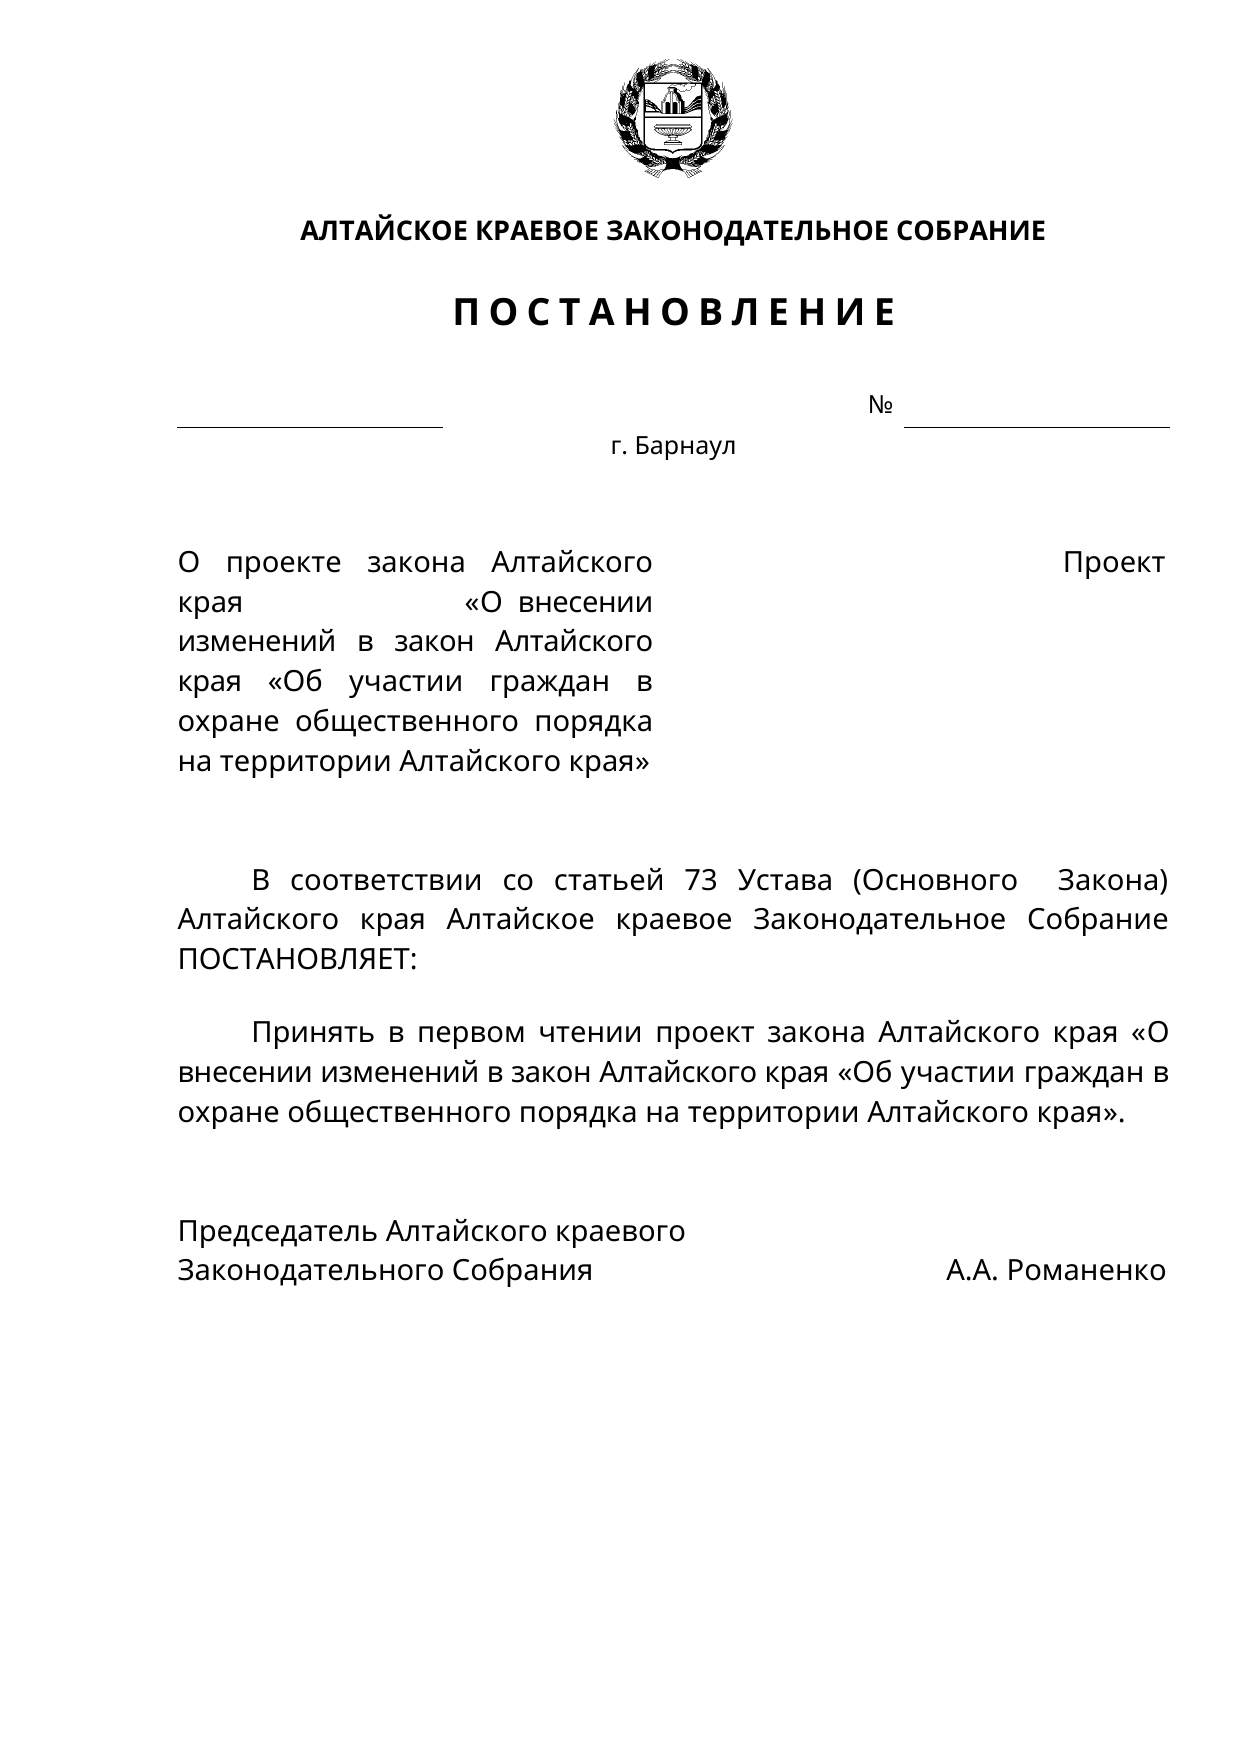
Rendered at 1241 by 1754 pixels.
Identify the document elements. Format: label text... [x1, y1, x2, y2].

table_header Председатель Алтайского краевого Законодательного Собрания [177, 1210, 856, 1289]
table_header А.А. Романенко [856, 1210, 1168, 1289]
table_header О проекте закона Алтайского края «О внесении изменений в закон Алтайского края «Об участии граждан в охране общественного порядка на территории Алтайского края» [177, 541, 664, 779]
text Принять в первом чтении проект закона Алтайского края «О внесении изменений в закон Алтайского края «Об участии граждан в охране общественного порядка на территории Алтайского края». [177, 1011, 1169, 1131]
text В соответствии со статьей 73 Устава (Основного Закона) Алтайского края Алтайское краевое Законодательное Собрание ПОСТАНОВЛЯЕТ: [177, 859, 1169, 978]
table_header Проект [664, 541, 1167, 779]
